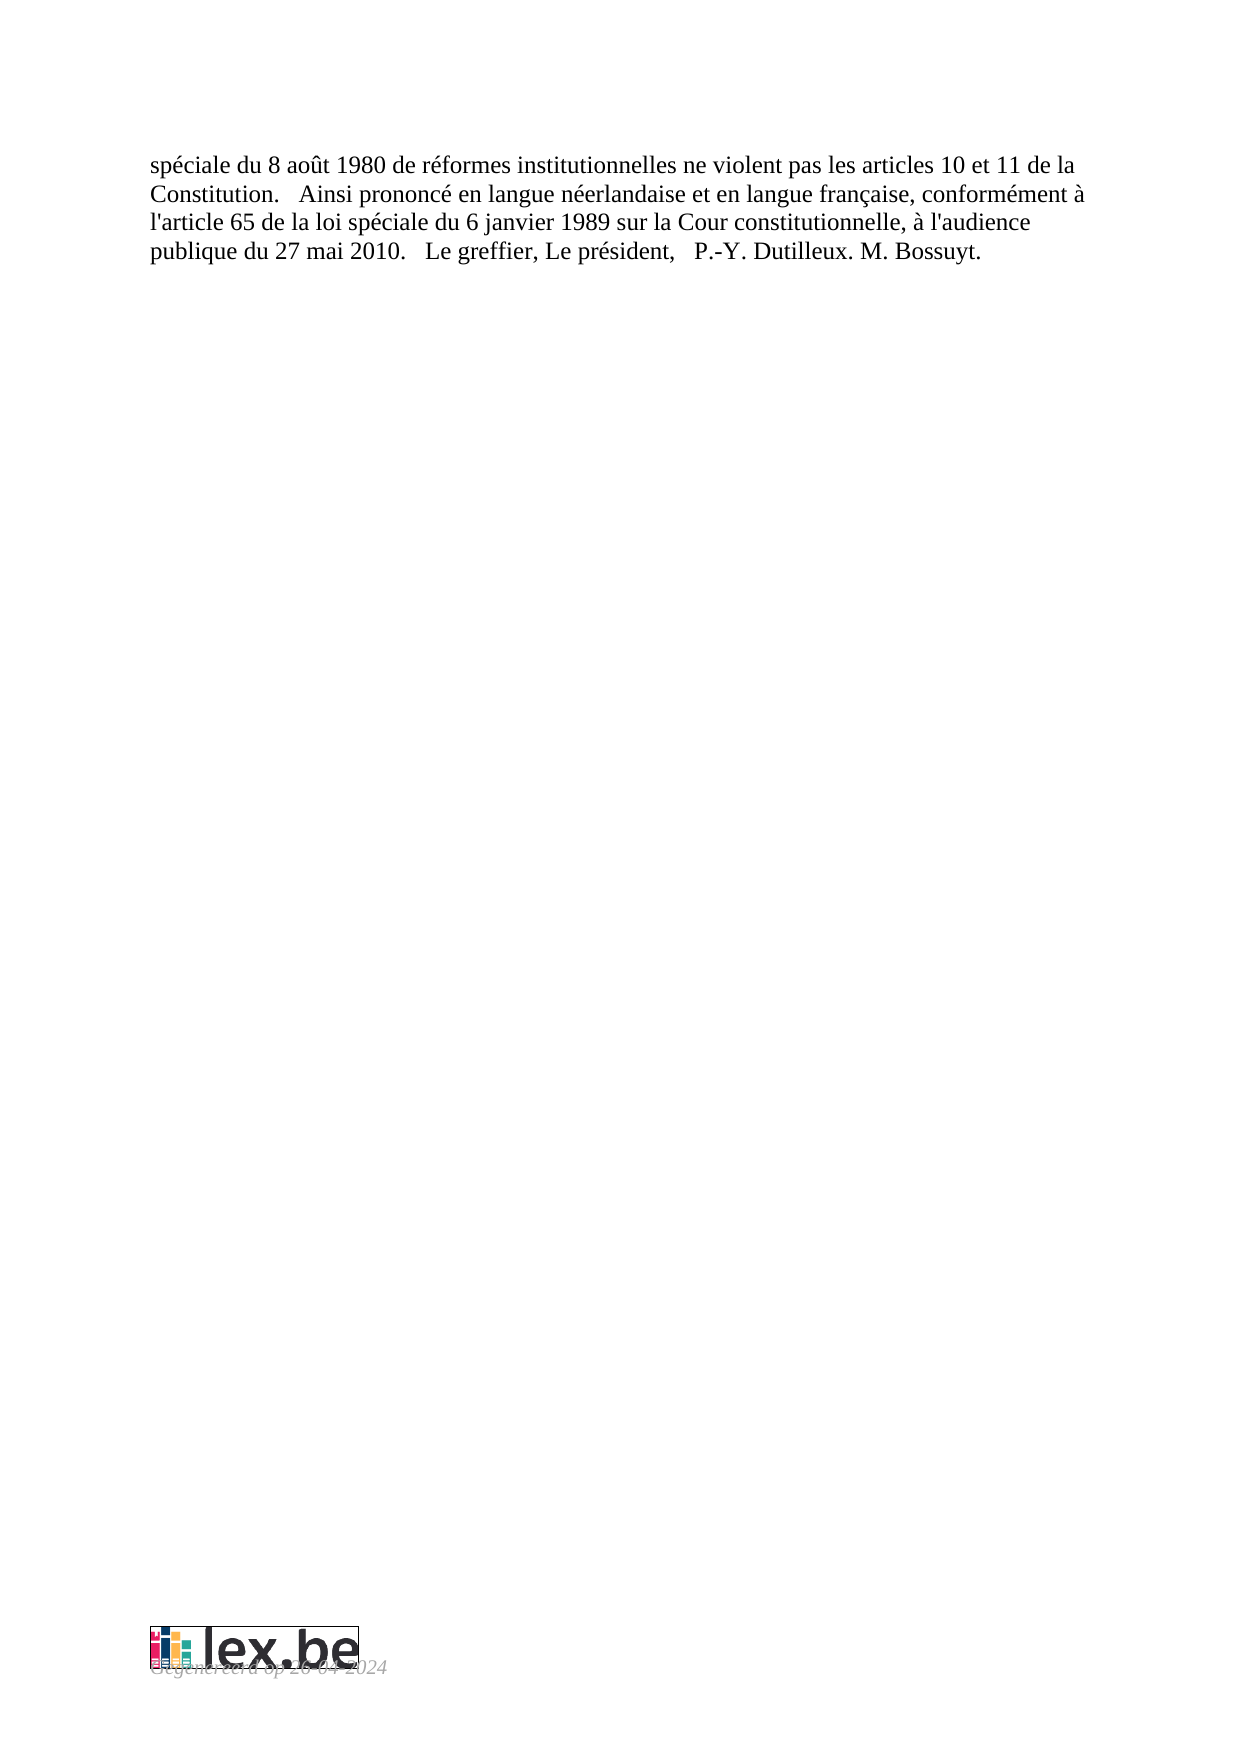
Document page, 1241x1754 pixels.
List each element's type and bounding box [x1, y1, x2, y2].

text [150, 150, 1090, 265]
picture [151, 1627, 358, 1668]
